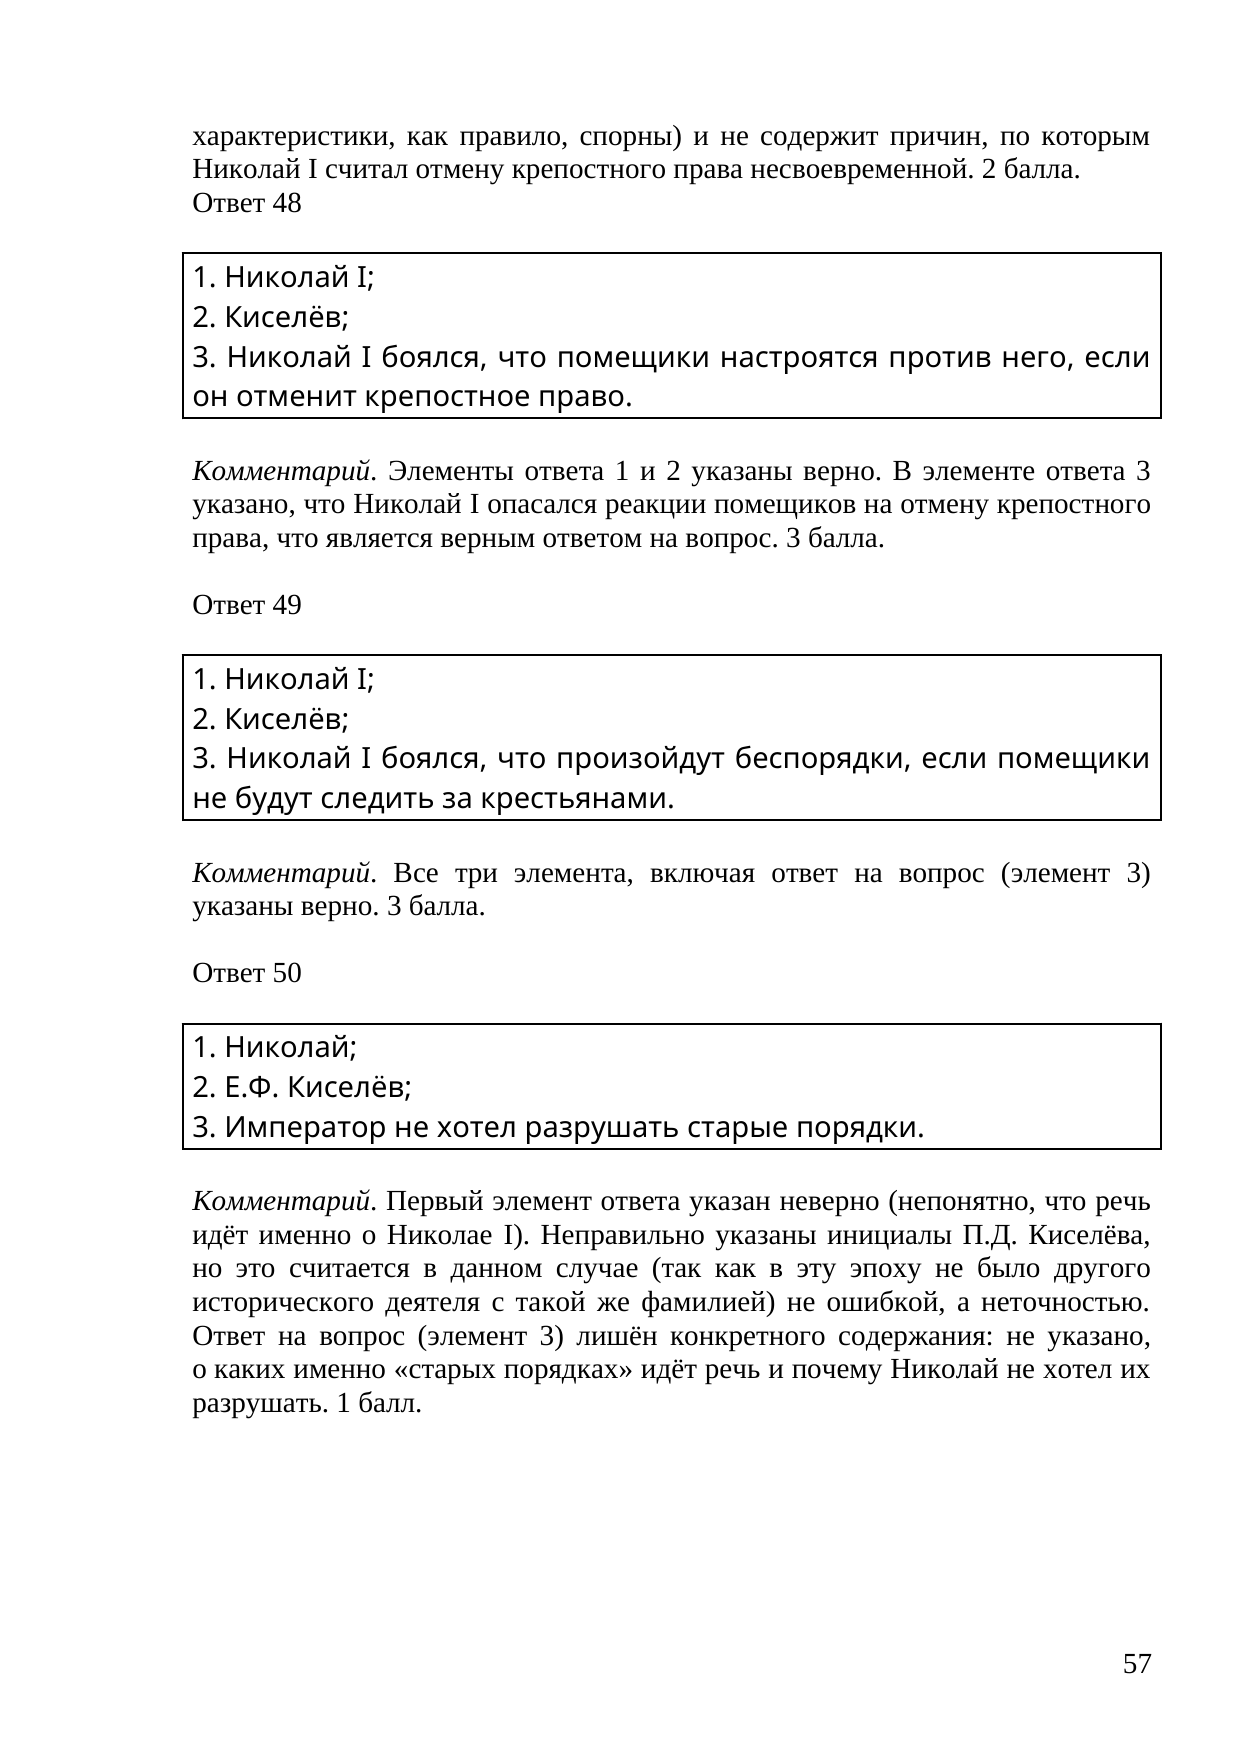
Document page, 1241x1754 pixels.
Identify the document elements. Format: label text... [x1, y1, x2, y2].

text 1. Николай I; [184, 656, 1160, 698]
text 2. Киселёв; [192, 698, 1152, 733]
text Комментарий. Все три элемента, включая ответ на вопрос (элемент 3) указаны верно. 3 балла. [192, 855, 1152, 922]
text 2. Киселёв; [192, 296, 1152, 332]
text Комментарий. Первый элемент ответа указан неверно (непонятно, что речь идёт именно о Николае I). Неправильно указаны инициалы П.Д. Киселёва, но это считается в данном случае (так как в эту эпоху не было другого исторического деятеля с такой же фамилией) не ошибкой, а неточностью. Ответ на вопрос (элемент 3) лишён конкретного содержания: не указано, о каких именно «старых порядках» идёт речь и почему Николай не хотел их разрушать. 1 балл. [192, 1183, 1152, 1418]
text 1. Николай; [184, 1025, 1160, 1066]
text 3. Николай I боялся, что произойдут беспорядки, если помещики не будут следить за крестьянами. [184, 733, 1160, 819]
text 1. Николай I; [184, 254, 1160, 296]
text Комментарий. Элементы ответа 1 и 2 указаны верно. В элементе ответа 3 указано, что Николай I опасался реакции помещиков на отмену крепостного права, что является верным ответом на вопрос. 3 балла. [192, 453, 1152, 553]
text 2. Е.Ф. Киселёв; [192, 1066, 1152, 1102]
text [192, 118, 1152, 185]
text 3. Николай I боялся, что помещики настроятся против него, если он отменит крепостное право. [184, 332, 1160, 417]
text Ответ 49 [192, 587, 1152, 621]
text 3. Император не хотел разрушать старые порядки. [184, 1102, 1160, 1148]
text Ответ 48 [192, 185, 1152, 219]
text Ответ 50 [192, 955, 1152, 989]
